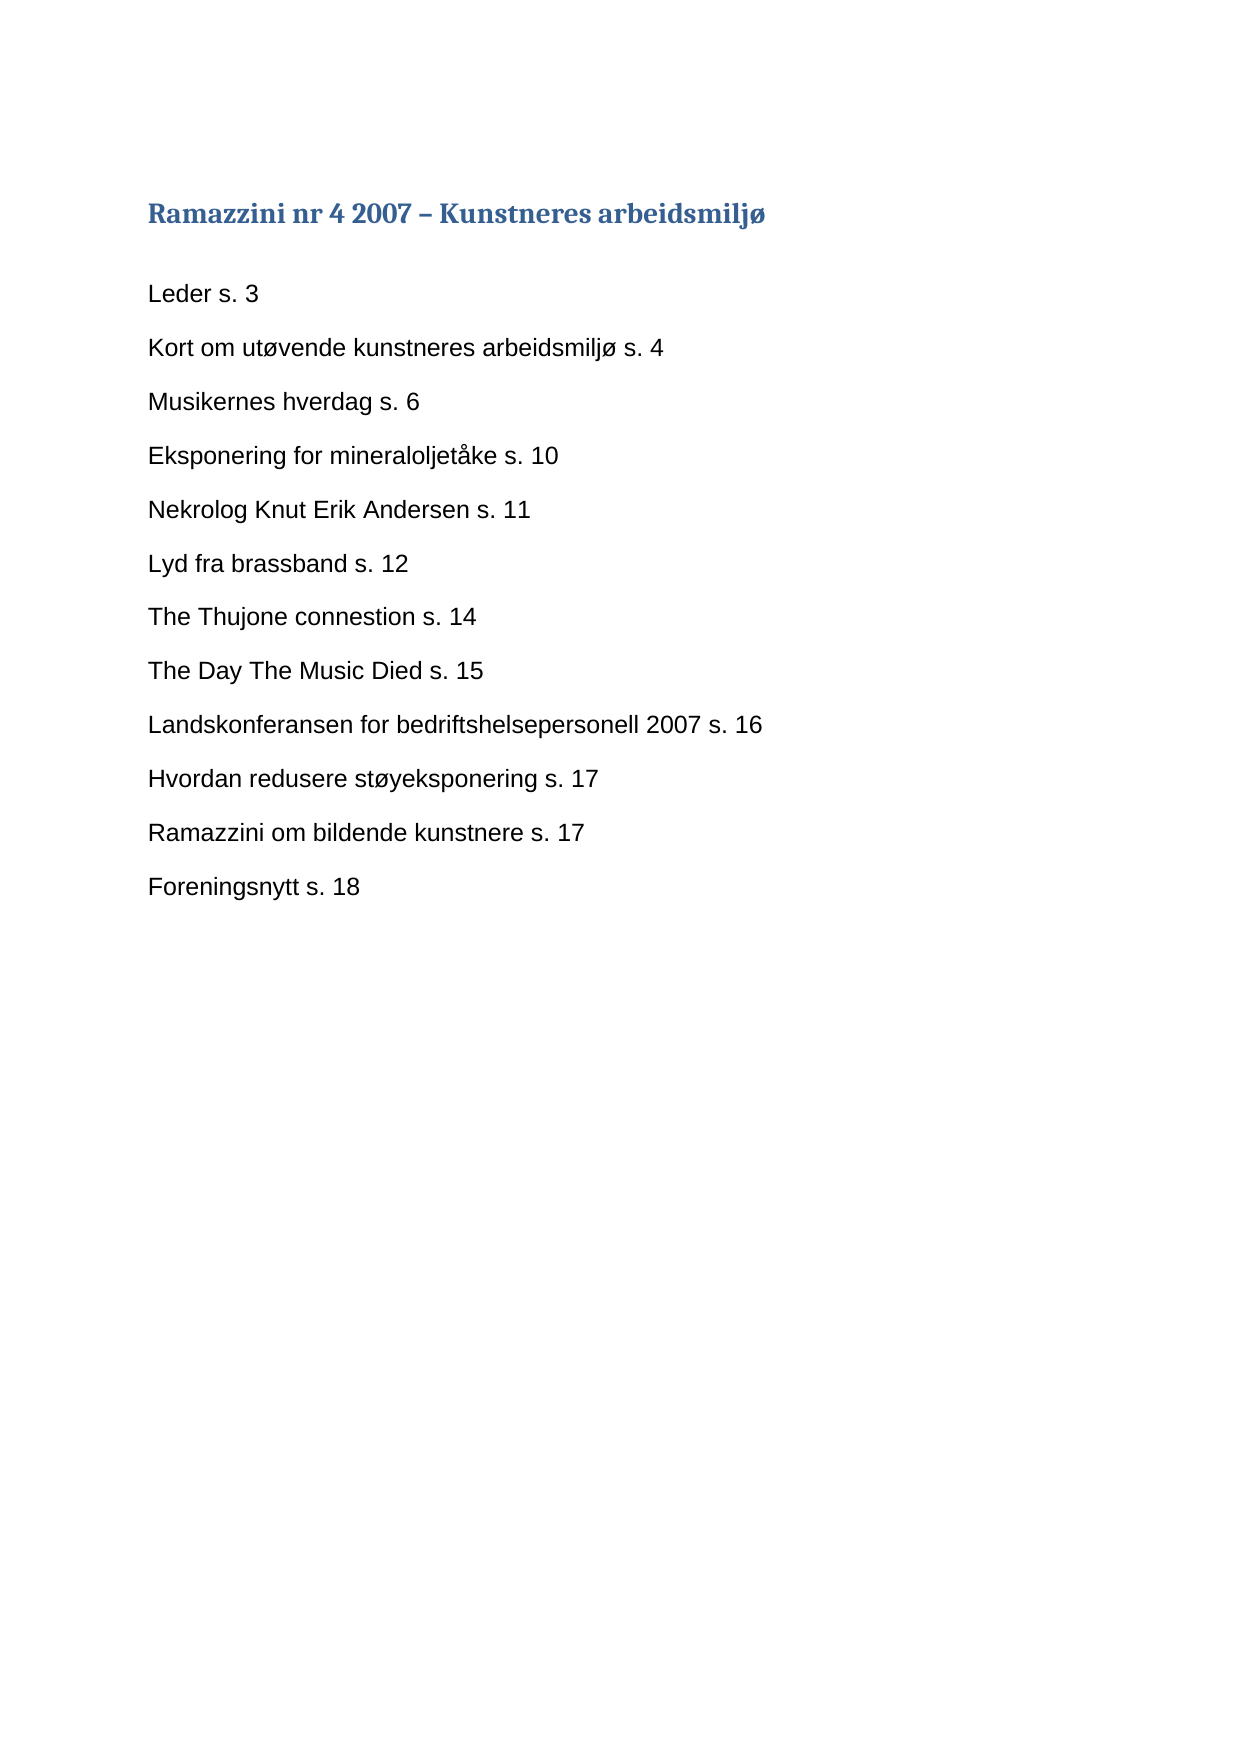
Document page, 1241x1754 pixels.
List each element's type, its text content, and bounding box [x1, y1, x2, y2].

text Landskonferansen for bedriftshelsepersonell 2007 s. 16 [148, 710, 1093, 739]
text Ramazzini om bildende kunstnere s. 17 [148, 818, 1093, 847]
text Foreningsnytt s. 18 [148, 872, 1093, 900]
text Eksponering for mineraloljetåke s. 10 [148, 441, 1093, 469]
text The Day The Music Died s. 15 [148, 656, 1093, 685]
text The Thujone connestion s. 14 [148, 602, 1093, 631]
text Hvordan redusere støyeksponering s. 17 [148, 764, 1093, 793]
text Leder s. 3 [148, 279, 1093, 308]
subtitle Ramazzini nr 4 2007 – Kunstneres arbeidsmiljø [148, 198, 1093, 231]
text Lyd fra brassband s. 12 [148, 548, 1093, 577]
text Nekrolog Knut Erik Andersen s. 11 [148, 495, 1093, 523]
text Kort om utøvende kunstneres arbeidsmiljø s. 4 [148, 333, 1093, 362]
text Musikernes hverdag s. 6 [148, 387, 1093, 416]
